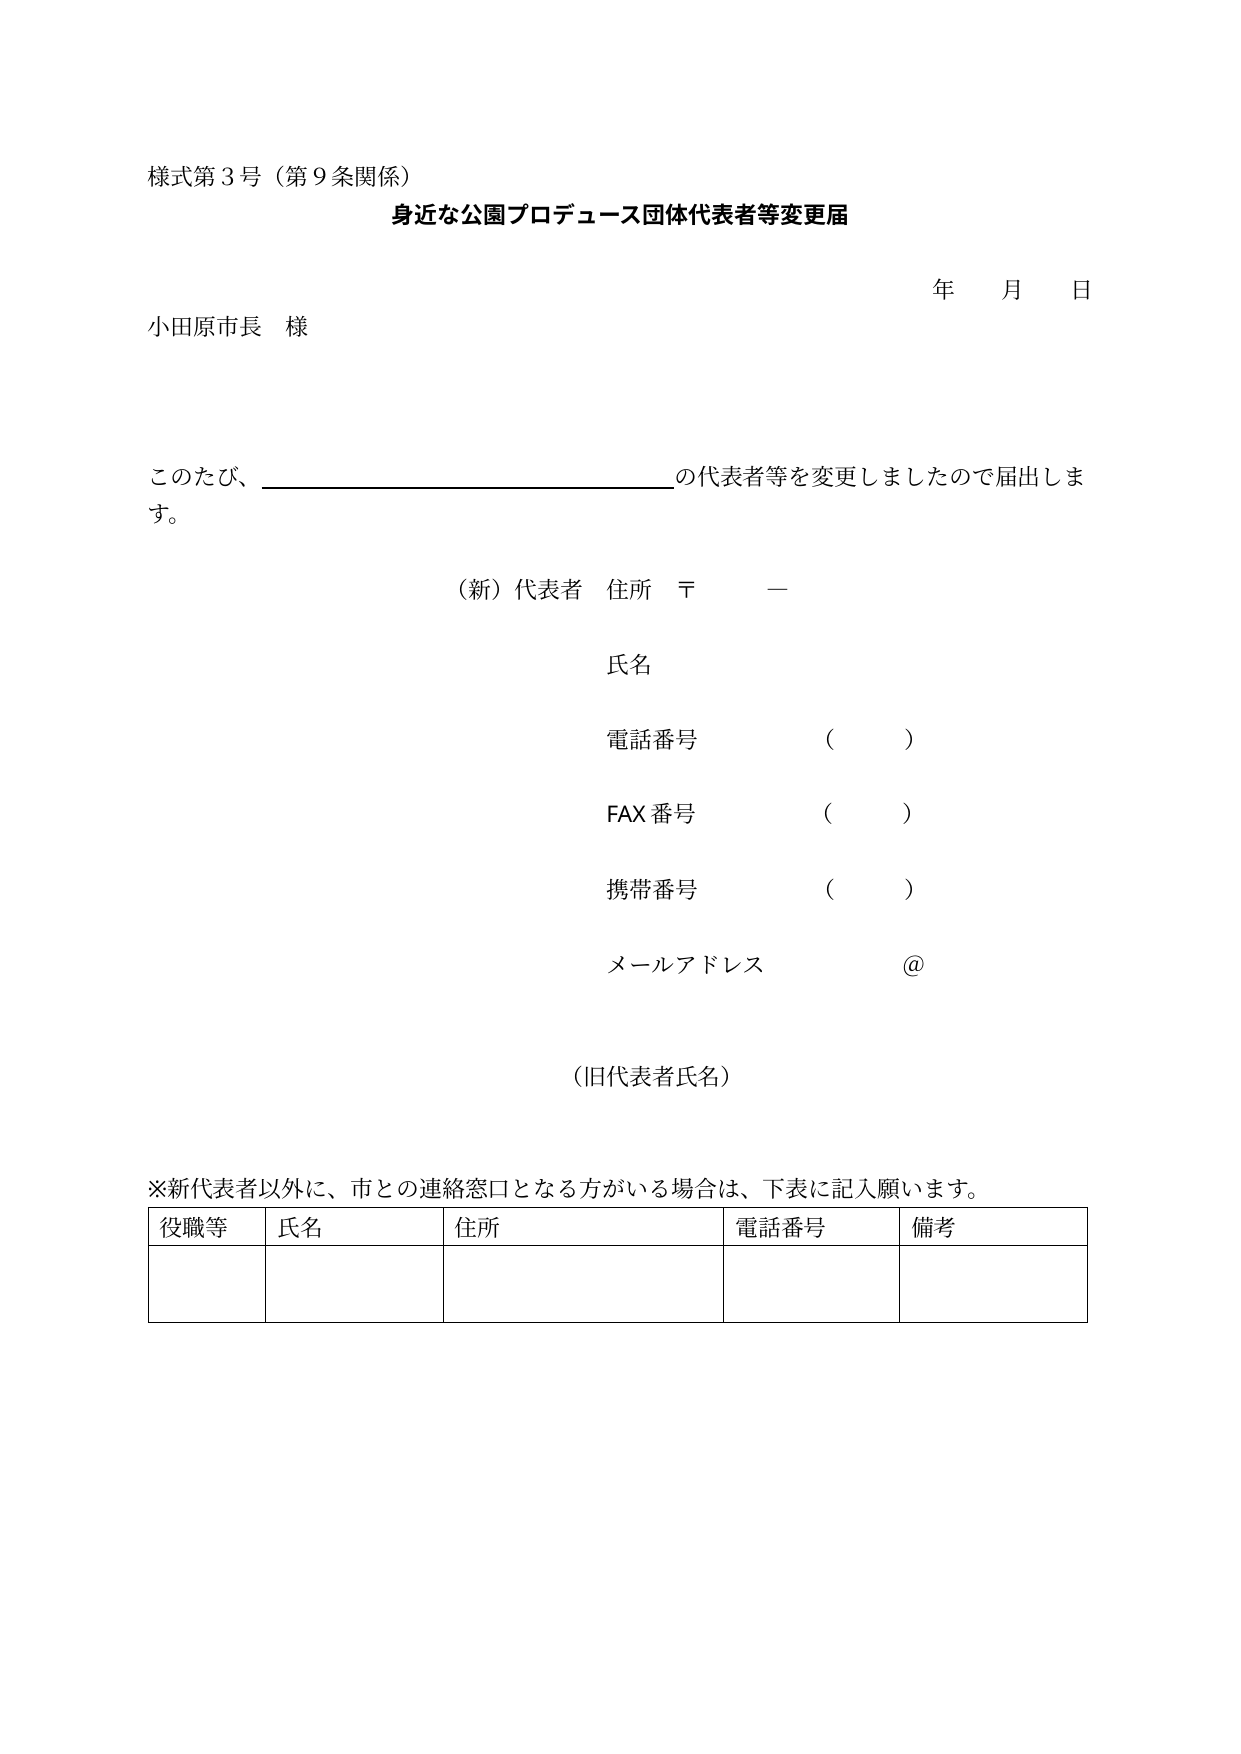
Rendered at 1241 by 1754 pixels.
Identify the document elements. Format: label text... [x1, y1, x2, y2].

text 電話番号 （ ） [148, 719, 1092, 757]
table_header 氏名 [266, 1208, 443, 1245]
table_cell [149, 1246, 265, 1322]
table_header 備考 [900, 1208, 1087, 1245]
table_cell [444, 1246, 723, 1322]
text （旧代表者氏名） [148, 1057, 1092, 1132]
table_cell [900, 1246, 1087, 1322]
text （新）代表者 住所 〒 — [148, 569, 1092, 644]
table_cell [266, 1246, 443, 1322]
table_cell [724, 1246, 899, 1322]
text 年 月 日 [148, 269, 1092, 307]
text 身近な公園プロデュース団体代表者等変更届 [148, 194, 1092, 232]
table_header 役職等 [149, 1208, 265, 1245]
text 携帯番号 （ ） [148, 869, 1092, 907]
text 氏名 [148, 644, 1092, 682]
table_header 電話番号 [724, 1208, 899, 1245]
text FAX番号 （ ） [148, 794, 1092, 832]
text メールアドレス ＠ [148, 944, 1092, 982]
table_header 住所 [444, 1208, 723, 1245]
text このたび、 の代表者等を変更しましたので届出します。 [148, 457, 1092, 532]
text 小田原市長 様 [148, 307, 1092, 344]
text 様式第３号（第９条関係） [148, 157, 1092, 194]
text ※新代表者以外に、市との連絡窓口となる方がいる場合は、下表に記入願います。 [148, 1169, 1092, 1207]
